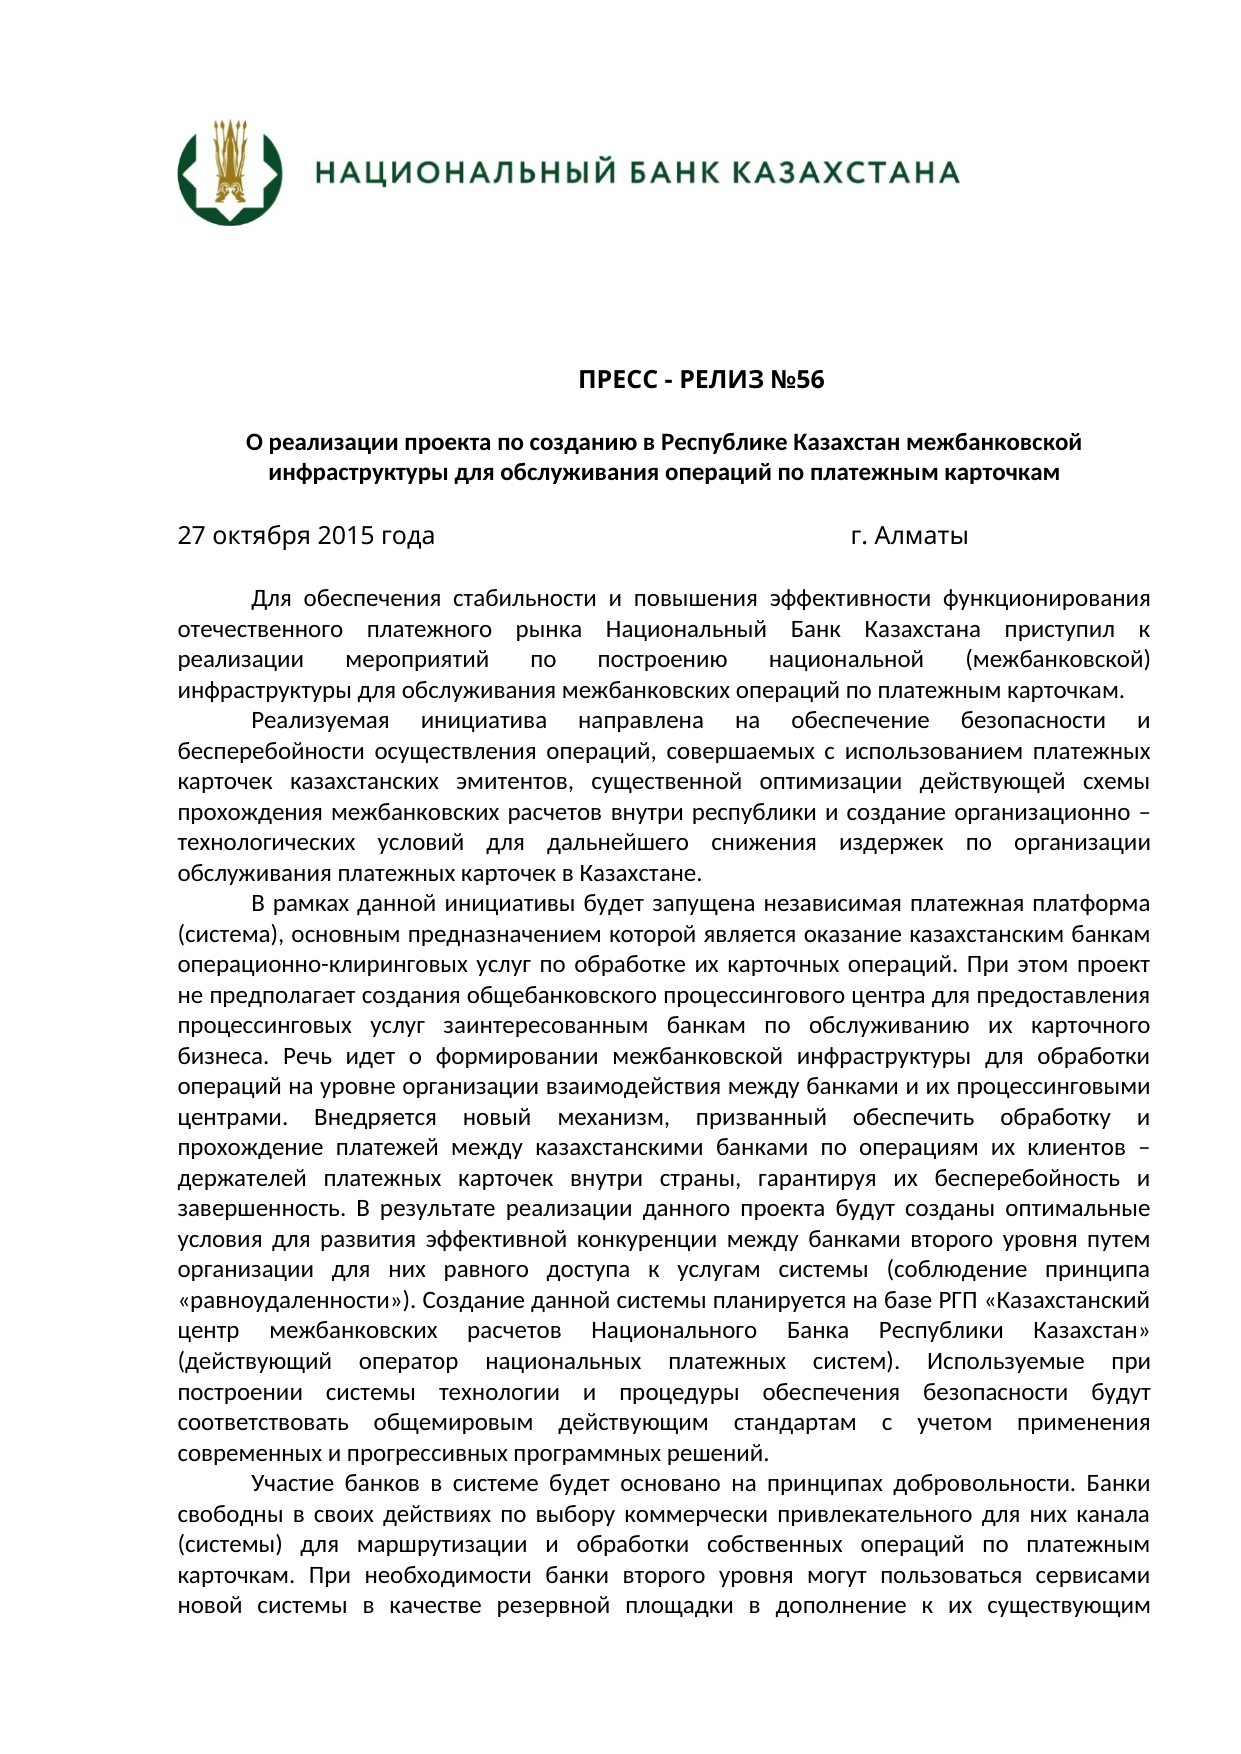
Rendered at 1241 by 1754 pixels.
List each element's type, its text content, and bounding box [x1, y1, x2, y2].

text ПРЕСС - РЕЛИЗ №56 [177, 361, 1152, 396]
text Реализуемая инициатива направлена на обеспечение безопасности и бесперебойности осуществления операций, совершаемых с использованием платежных карточек казахстанских эмитентов, существенной оптимизации действующей схемы прохождения межбанковских расчетов внутри республики и создание организационно – технологических условий для дальнейшего снижения издержек по организации обслуживания платежных карточек в Казахстане. [177, 704, 1152, 887]
text В рамках данной инициативы будет запущена независимая платежная платформа (система), основным предназначением которой является оказание казахстанским банкам операционно-клиринговых услуг по обработке их карточных операций. При этом проект не предполагает создания общебанковского процессингового центра для предоставления процессинговых услуг заинтересованным банкам по обслуживанию их карточного бизнеса. Речь идет о формировании межбанковской инфраструктуры для обработки операций на уровне организации взаимодействия между банками и их процессинговыми центрами. Внедряется новый механизм, призванный обеспечить обработку и прохождение платежей между казахстанскими банками по операциям их клиентов – держателей платежных карточек внутри страны, гарантируя их бесперебойность и завершенность. В результате реализации данного проекта будут созданы оптимальные условия для развития эффективной конкуренции между банками второго уровня путем организации для них равного доступа к услугам системы (соблюдение принципа «равноудаленности»). Создание данной системы планируется на базе РГП «Казахстанский центр межбанковских расчетов Национального Банка Республики Казахстан» (действующий оператор национальных платежных систем). Используемые при построении системы технологии и процедуры обеспечения безопасности будут соответствовать общемировым действующим стандартам с учетом применения современных и прогрессивных программных решений. [177, 887, 1152, 1467]
text 27 октября 2015 года г. Алматы [177, 518, 1152, 552]
picture [177, 118, 960, 226]
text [177, 1467, 1152, 1620]
text Для обеспечения стабильности и повышения эффективности функционирования отечественного платежного рынка Национальный Банк Казахстана приступил к реализации мероприятий по построению национальной (межбанковской) инфраструктуры для обслуживания межбанковских операций по платежным карточкам. [177, 582, 1152, 704]
text О реализации проекта по созданию в Республике Казахстан межбанковской инфраструктуры для обслуживания операций по платежным карточкам [177, 426, 1152, 487]
